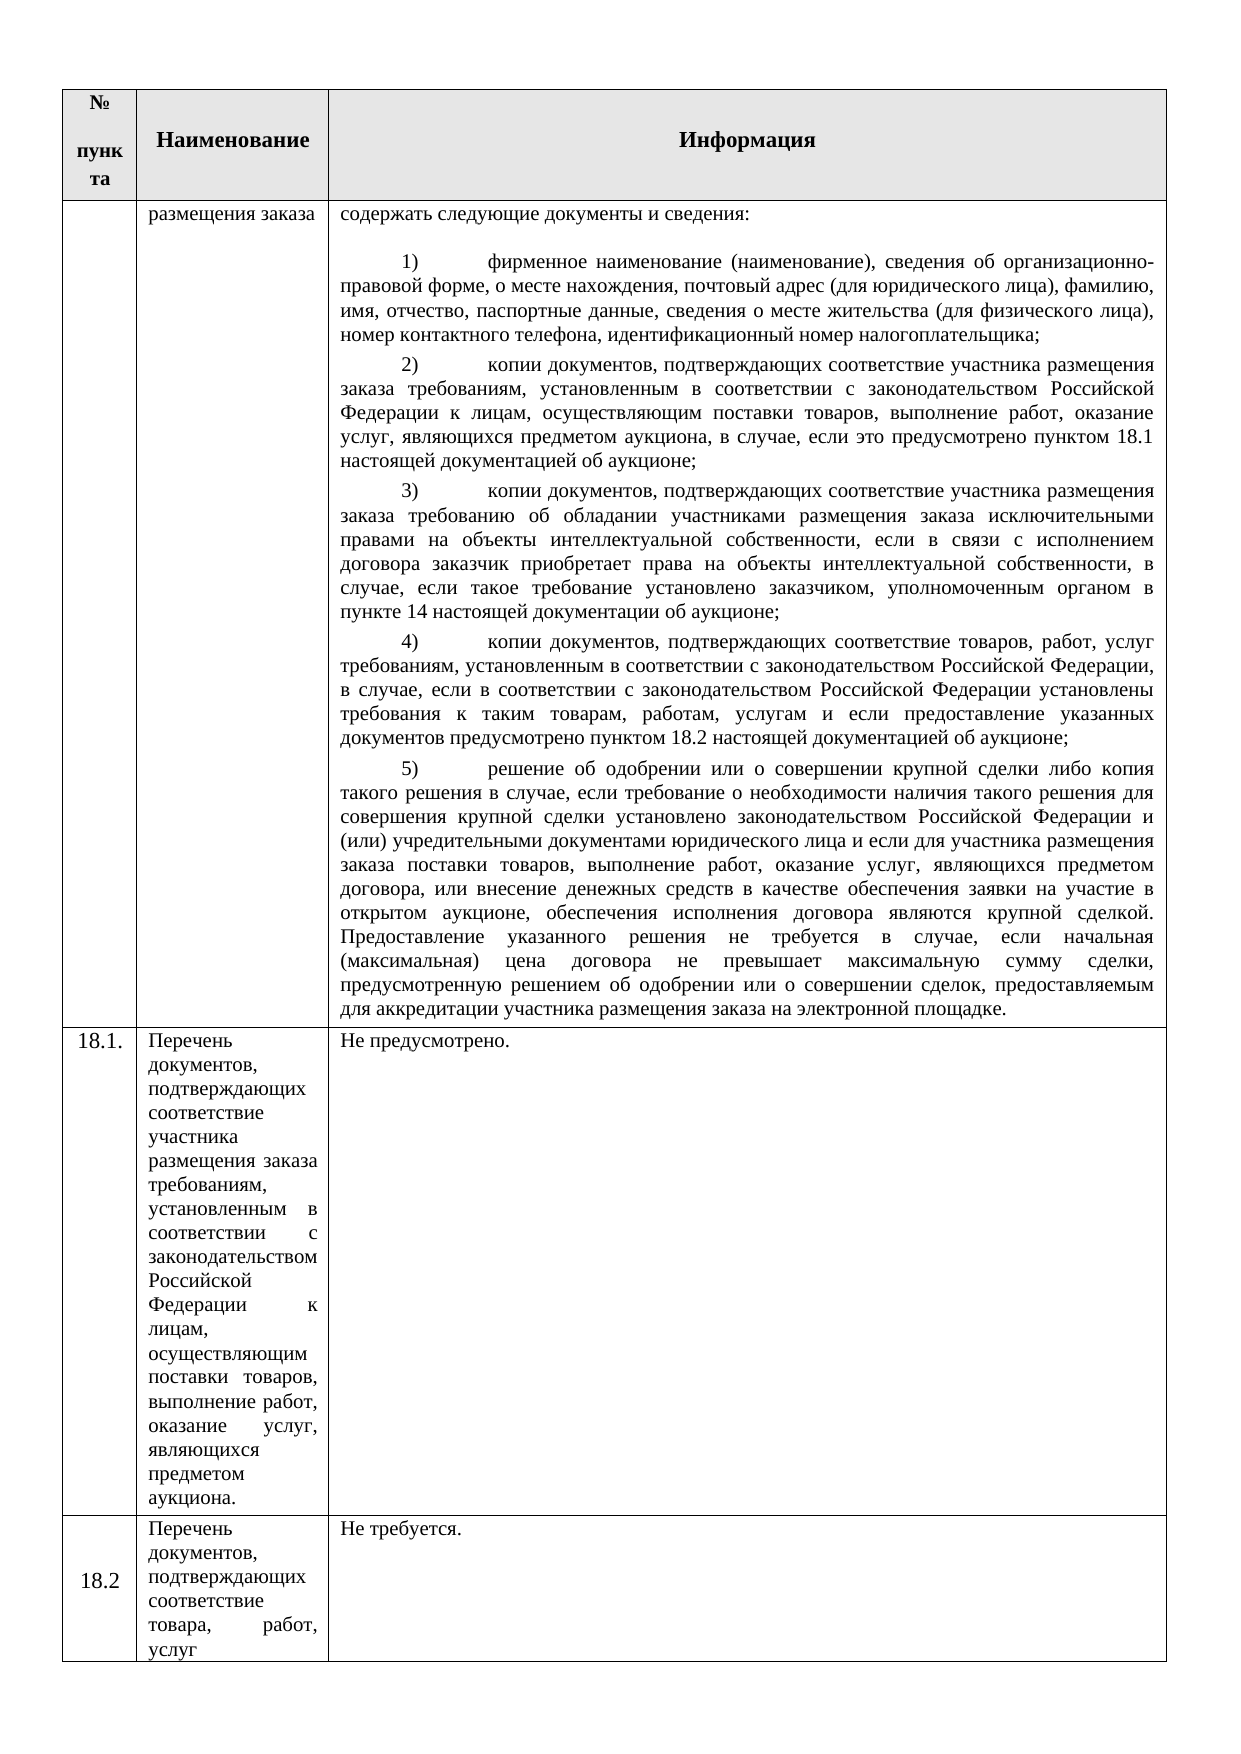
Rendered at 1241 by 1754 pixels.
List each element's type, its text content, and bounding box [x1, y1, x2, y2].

table_header № пункта [63, 90, 136, 200]
table_cell Перечень документов, подтверждающих соответствие участника размещения заказа требованиям, установленным в соответствии с законодательством Российской Федерации к лицам, осуществляющим поставки товаров, выполнение работ, оказание услуг, являющихся предметом аукциона. [137, 1028, 328, 1515]
table_cell 18.1. [63, 1028, 136, 1515]
table_header Информация [329, 90, 1166, 200]
table_cell 18.2 [63, 1516, 136, 1661]
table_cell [329, 201, 1166, 1027]
table_cell Не требуется. [329, 1516, 1166, 1661]
table_cell [63, 201, 136, 1027]
table_header Наименование [137, 90, 328, 200]
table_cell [137, 1516, 328, 1661]
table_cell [137, 201, 328, 1027]
table_cell Не предусмотрено. [329, 1028, 1166, 1515]
